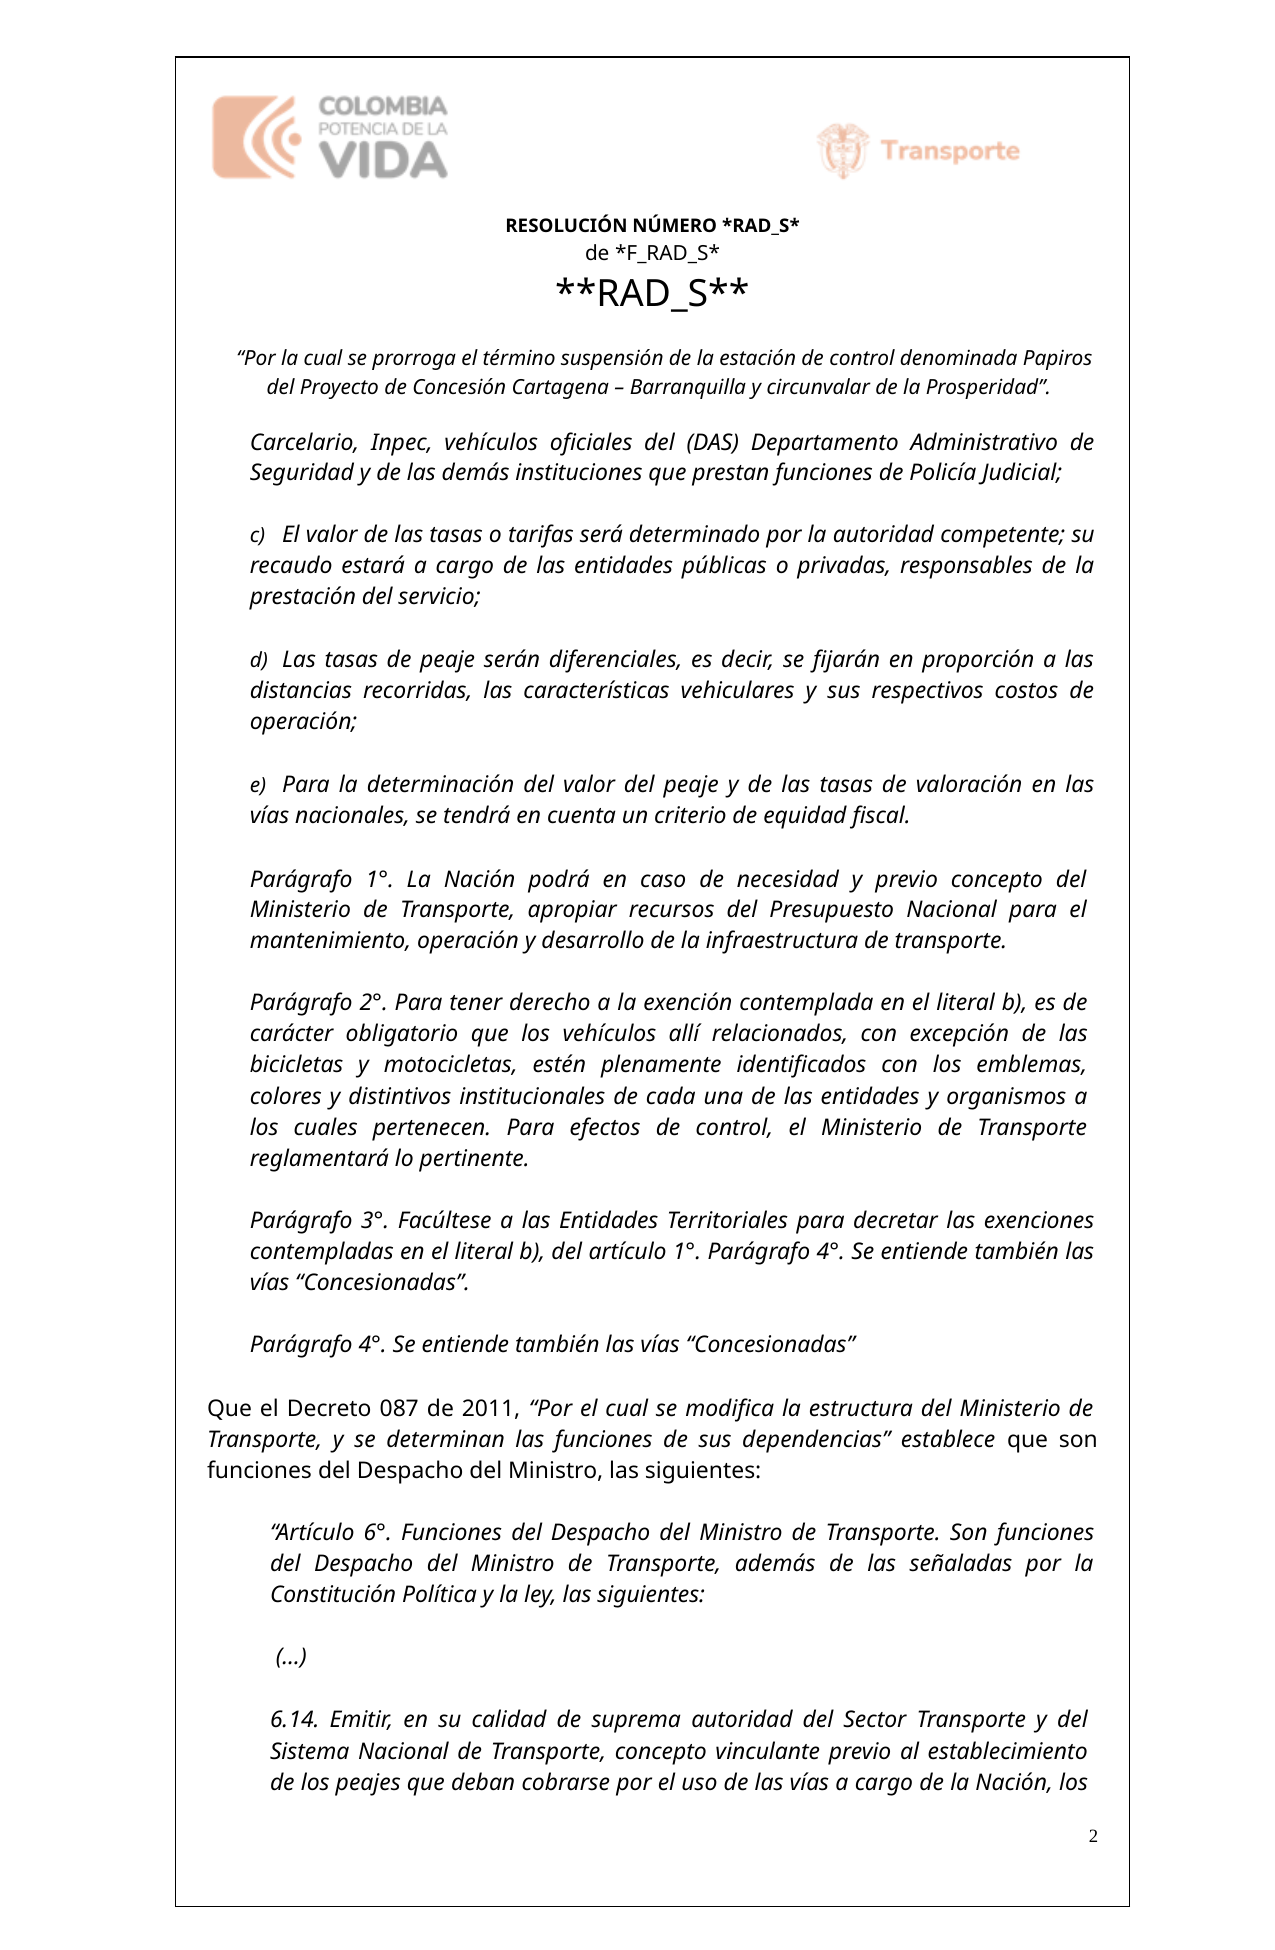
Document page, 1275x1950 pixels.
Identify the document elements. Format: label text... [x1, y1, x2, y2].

list Para la determinación del valor del peaje y de las tasas de valoración en las vías nacionales, se tendrá en cuenta un criterio de equidad fiscal. [249, 768, 1098, 830]
text Parágrafo 1°. La Nación podrá en caso de necesidad y previo concepto del Ministerio de Transporte, apropiar recursos del Presupuesto Nacional para el mantenimiento, operación y desarrollo de la infraestructura de transporte. [249, 863, 1091, 955]
text Parágrafo 3°. Facúltese a las Entidades Territoriales para decretar las exenciones contempladas en el literal b), del artículo 1°. Parágrafo 4°. Se entiende también las vías “Concesionadas”. [249, 1204, 1098, 1297]
text (…) [270, 1640, 1098, 1671]
picture [806, 118, 1029, 184]
text Que el Decreto 087 de 2011, “Por el cual se modifica la estructura del Ministerio de Transporte, y se determinan las funciones de sus dependencias” establece que son funciones del Despacho del Ministro, las siguientes: [207, 1391, 1098, 1485]
picture [206, 88, 459, 184]
text “Artículo 6°. Funciones del Despacho del Ministro de Transporte. Son funciones del Despacho del Ministro de Transporte, además de las señaladas por la Constitución Política y la ley, las siguientes: [270, 1516, 1098, 1609]
list El valor de las tasas o tarifas será determinado por la autoridad competente; su recaudo estará a cargo de las entidades públicas o privadas, responsables de la prestación del servicio; [249, 518, 1098, 612]
list Las tasas de peaje serán diferenciales, es decir, se fijarán en proporción a las distancias recorridas, las características vehiculares y sus respectivos costos de operación; [249, 643, 1098, 737]
text Parágrafo 4°. Se entiende también las vías “Concesionadas” [249, 1328, 1098, 1359]
text Parágrafo 2°. Para tener derecho a la exención contemplada en el literal b), es de carácter obligatorio que los vehículos allí relacionados, con excepción de las bicicletas y motocicletas, estén plenamente identificados con los emblemas, colores y distintivos institucionales de cada una de las entidades y organismos a los cuales pertenecen. Para efectos de control, el Ministerio de Transporte reglamentará lo pertinente. [249, 986, 1091, 1173]
